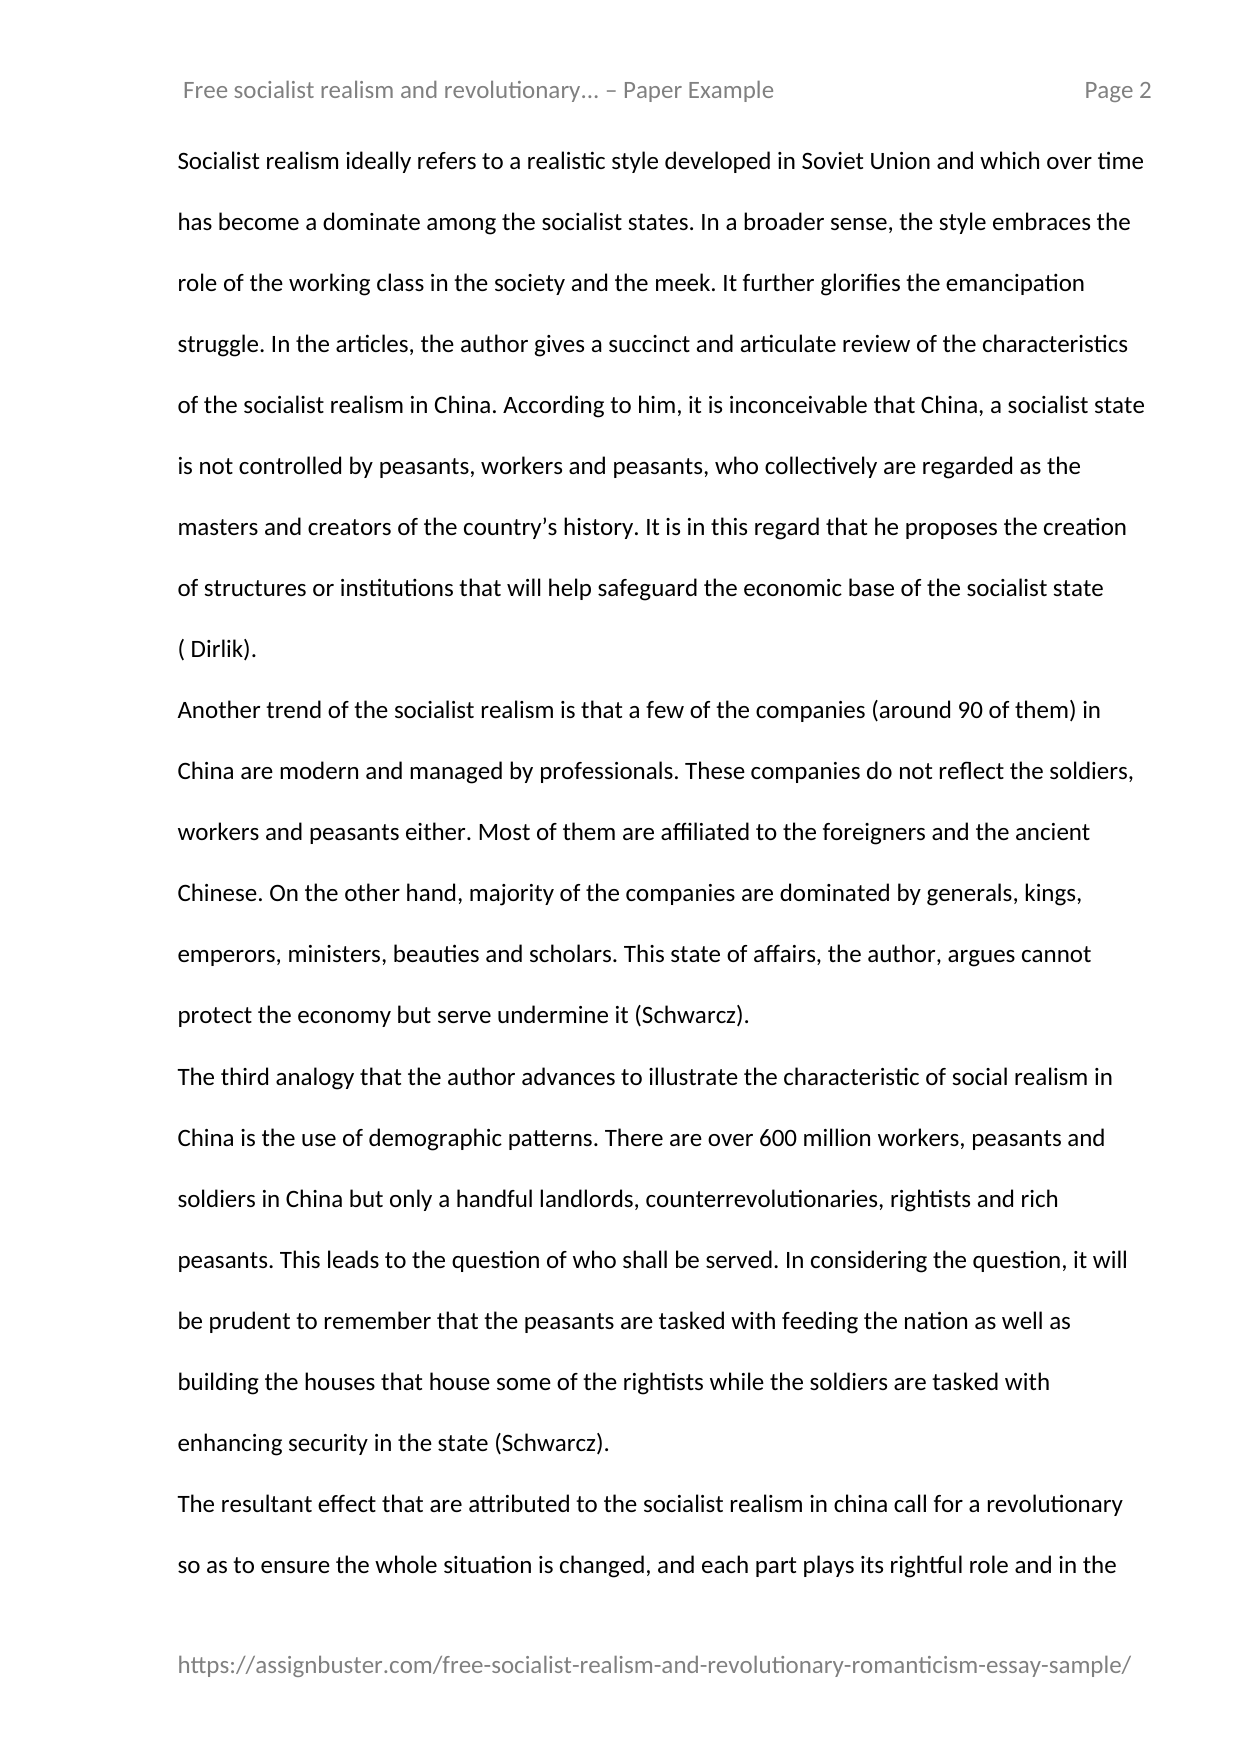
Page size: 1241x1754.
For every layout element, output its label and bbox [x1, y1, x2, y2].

text [177, 145, 1152, 1579]
